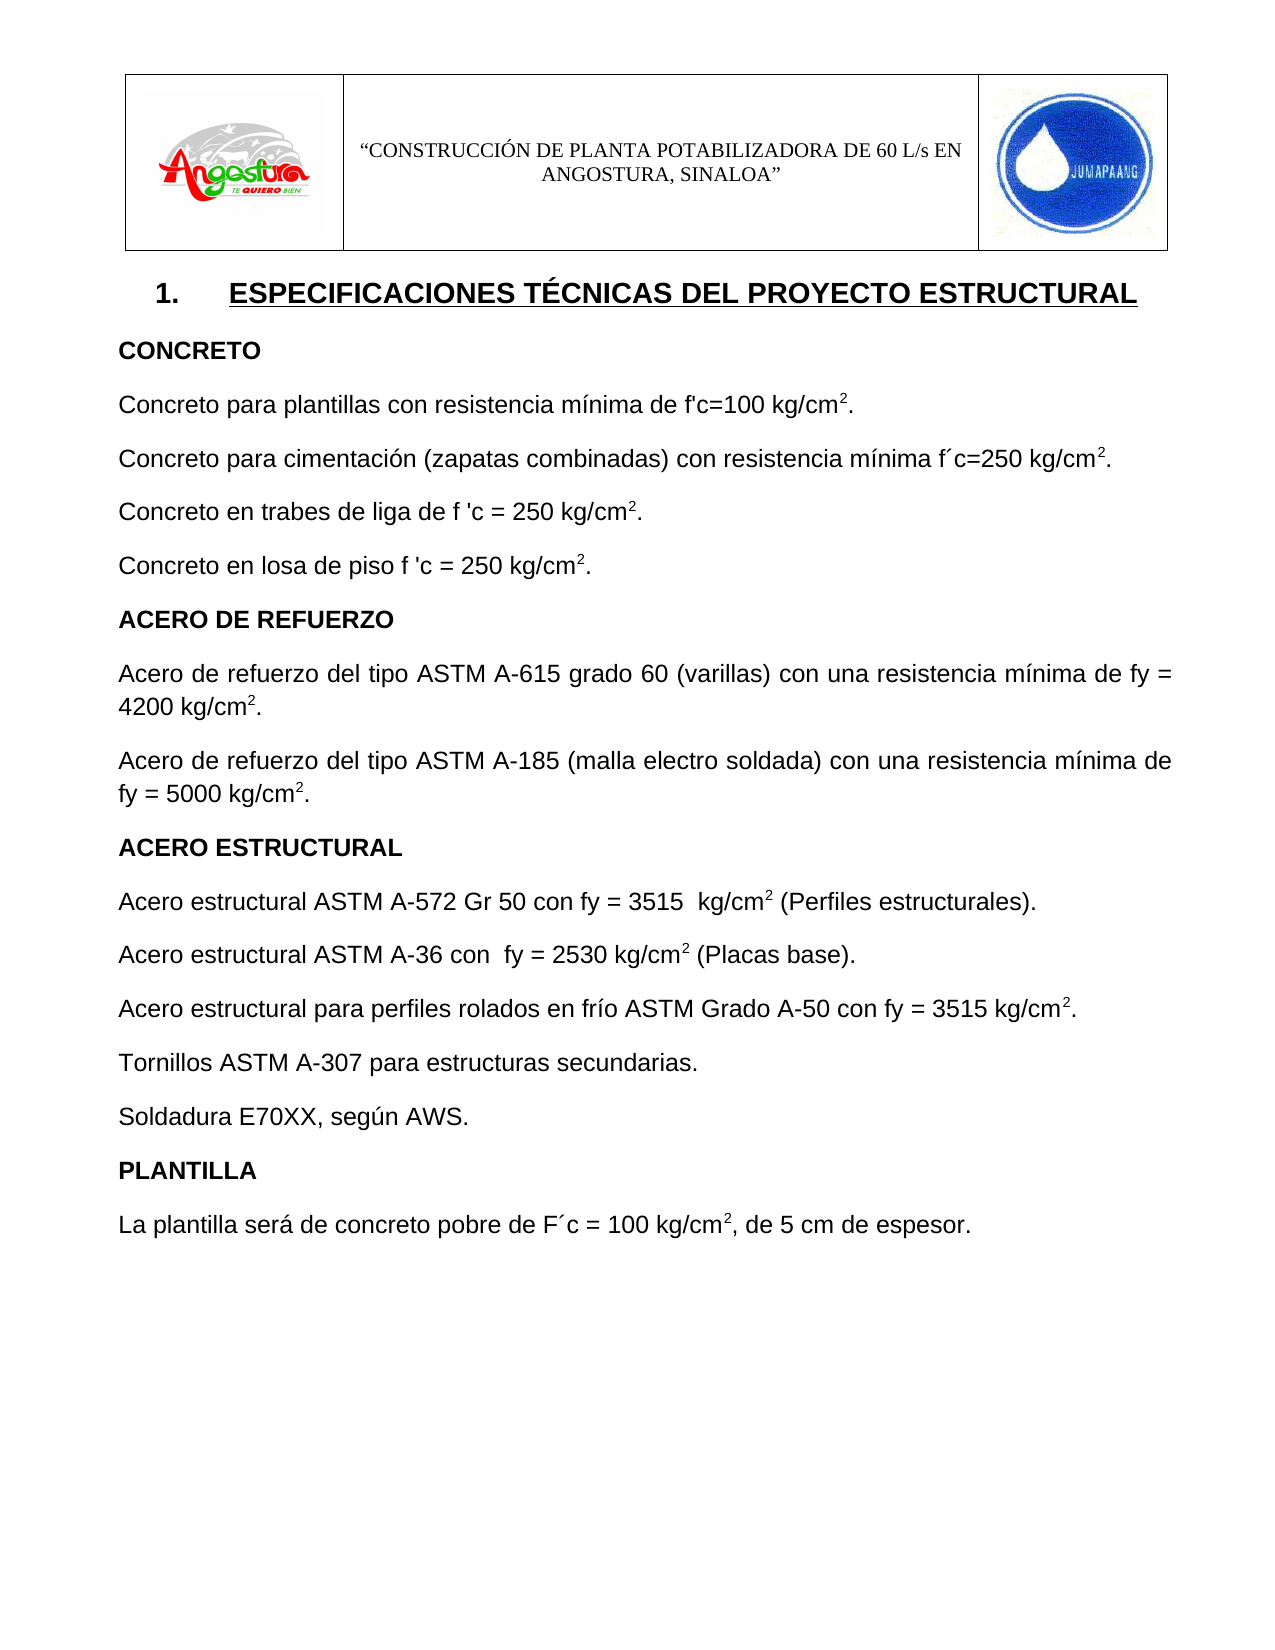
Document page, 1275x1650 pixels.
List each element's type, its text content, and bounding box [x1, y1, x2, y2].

text ACERO DE REFUERZO [118, 605, 1174, 634]
picture [144, 91, 325, 233]
text Soldadura E70XX, según AWS. [118, 1102, 1174, 1131]
text Acero de refuerzo del tipo ASTM A-185 (malla electro soldada) con una resistencia mínima de fy = 5000 kg/cm2. [118, 746, 1174, 808]
text Acero estructural para perfiles rolados en frío ASTM Grado A-50 con fy = 3515 kg/cm2. [118, 994, 1174, 1023]
text Concreto para cimentación (zapatas combinadas) con resistencia mínima f´c=250 kg/cm2. [118, 443, 1174, 472]
text Acero estructural ASTM A-36 con fy = 2530 kg/cm2 (Placas base). [118, 940, 1174, 969]
text Acero estructural ASTM A-572 Gr 50 con fy = 3515 kg/cm2 (Perfiles estructurales). [118, 887, 1174, 915]
text PLANTILLA [118, 1156, 1174, 1184]
text ACERO ESTRUCTURAL [118, 833, 1174, 861]
text Tornillos ASTM A-307 para estructuras secundarias. [118, 1048, 1174, 1077]
text Acero de refuerzo del tipo ASTM A-615 grado 60 (varillas) con una resistencia mínima de fy = 4200 kg/cm2. [118, 659, 1174, 721]
text Concreto en losa de piso f 'c = 250 kg/cm2. [118, 551, 1174, 580]
text Concreto en trabes de liga de f 'c = 250 kg/cm2. [118, 497, 1174, 526]
text CONCRETO [118, 336, 1174, 364]
text La plantilla será de concreto pobre de F´c = 100 kg/cm2, de 5 cm de espesor. [118, 1210, 1174, 1238]
picture [989, 88, 1157, 237]
list ESPECIFICACIONES TÉCNICAS DEL PROYECTO ESTRUCTURAL [118, 276, 1174, 310]
text Concreto para plantillas con resistencia mínima de f'c=100 kg/cm2. [118, 390, 1174, 418]
